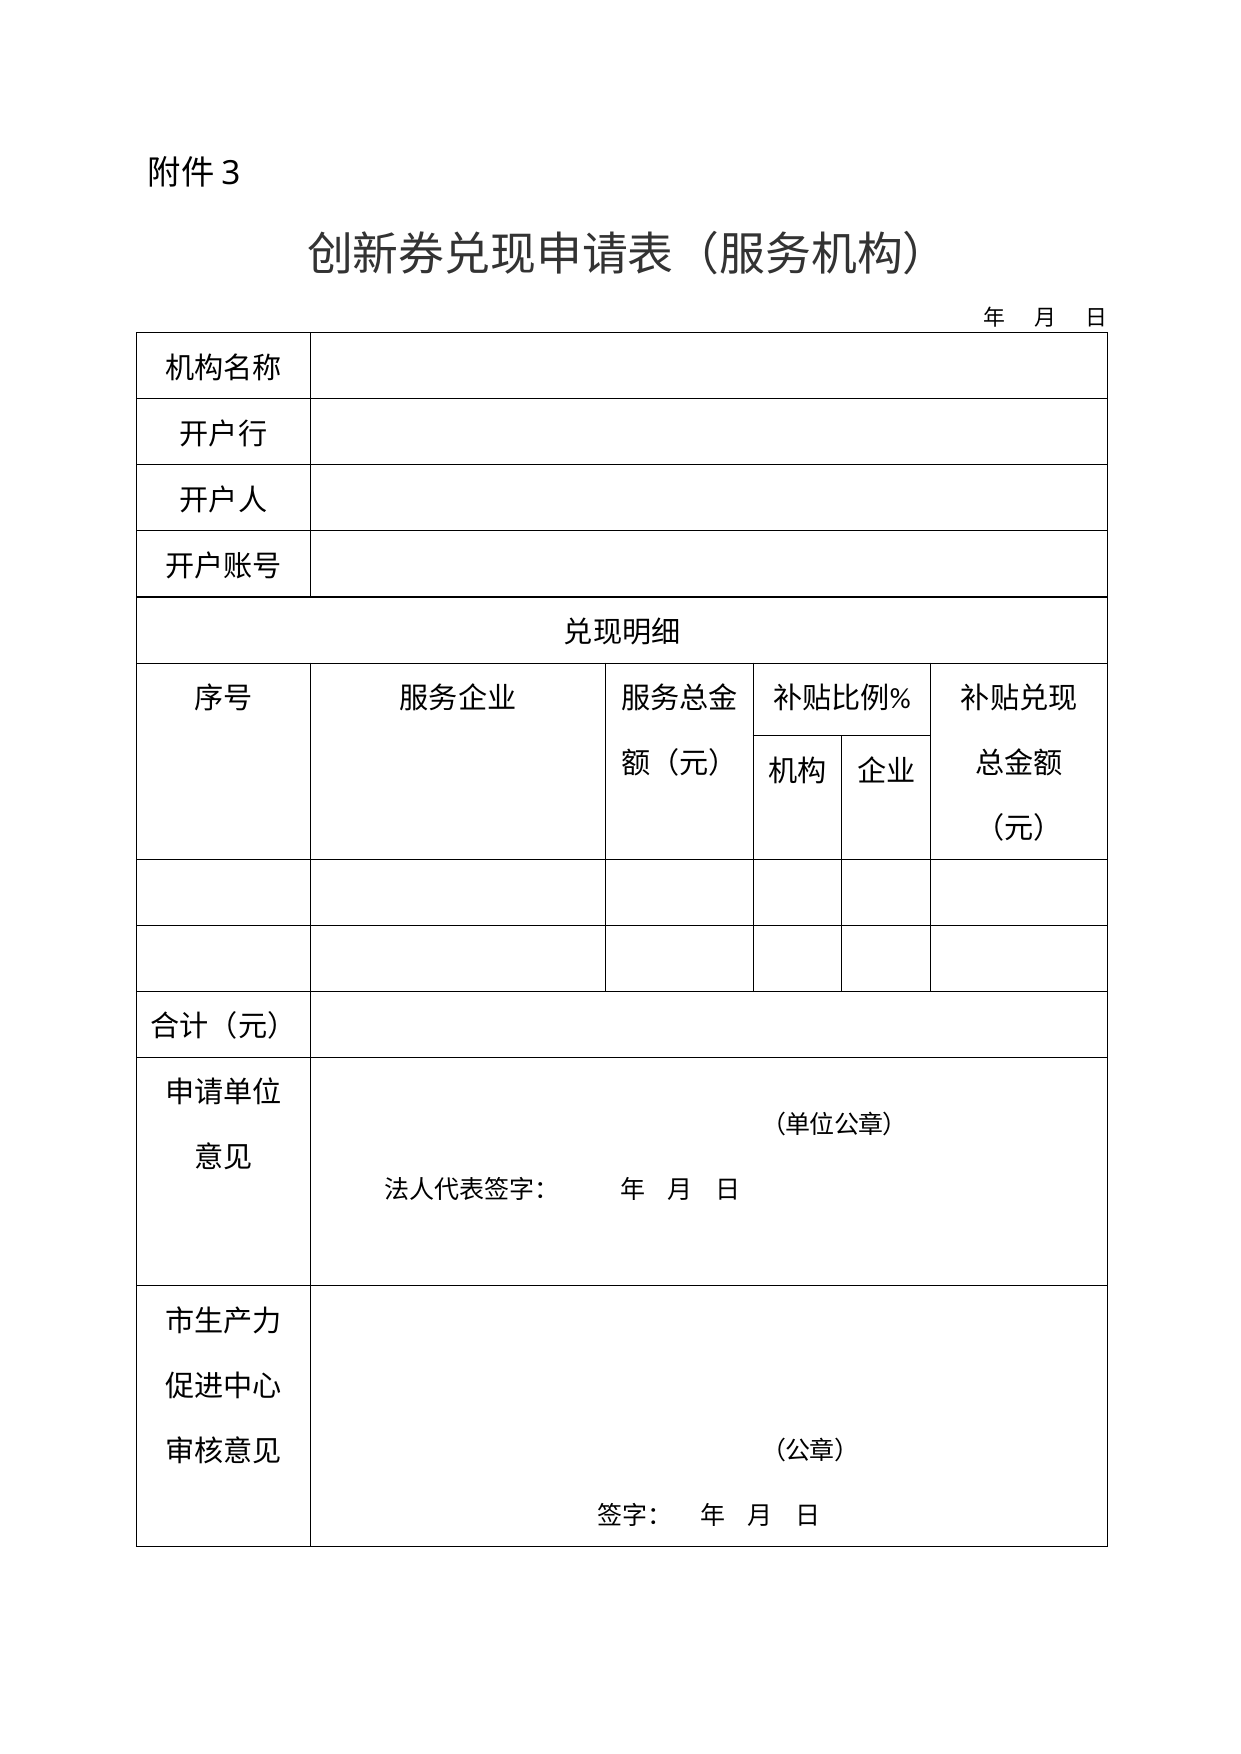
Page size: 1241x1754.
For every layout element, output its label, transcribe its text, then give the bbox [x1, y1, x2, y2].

table_cell 补贴兑现 总金额（元） [931, 664, 1107, 858]
table_cell 企业 [842, 736, 930, 858]
table_cell 序号 [137, 664, 310, 858]
table_cell [606, 926, 753, 991]
table_cell （单位公章） 法人代表签字： 年 月 日 [311, 1058, 1107, 1285]
table_cell [311, 992, 1107, 1057]
table_cell 补贴比例% [754, 664, 930, 735]
table_cell [842, 860, 930, 924]
table_cell （公章） 签字： 年 月 日 [311, 1286, 1107, 1546]
text 年 月 日 [148, 300, 1107, 332]
table_cell 开户人 [137, 465, 310, 530]
table_cell [311, 926, 605, 991]
table_cell [137, 860, 310, 924]
table_cell [311, 531, 1107, 596]
text 附件3 [148, 137, 1107, 202]
table_header 机构名称 [137, 333, 310, 398]
table_cell [931, 860, 1107, 924]
table_cell [606, 860, 753, 924]
table_cell [311, 399, 1107, 464]
table_cell 市生产力 促进中心 审核意见 [137, 1286, 310, 1546]
text 创新券兑现申请表（服务机构） [148, 202, 1107, 300]
table_cell [754, 926, 841, 991]
table_cell [311, 860, 605, 924]
table_cell [754, 860, 841, 924]
table_cell 兑现明细 [137, 598, 1107, 662]
table_cell 开户账号 [137, 531, 310, 596]
table_cell 开户行 [137, 399, 310, 464]
table_cell [931, 926, 1107, 991]
table_header [311, 333, 1107, 398]
table_cell [311, 465, 1107, 530]
table_cell 合计（元） [137, 992, 310, 1057]
table_cell [842, 926, 930, 991]
table_cell 服务企业 [311, 664, 605, 858]
table_cell 申请单位 意见 [137, 1058, 310, 1285]
table_cell 机构 [754, 736, 841, 858]
table_cell [137, 926, 310, 991]
table_cell 服务总金额（元） [606, 664, 753, 858]
